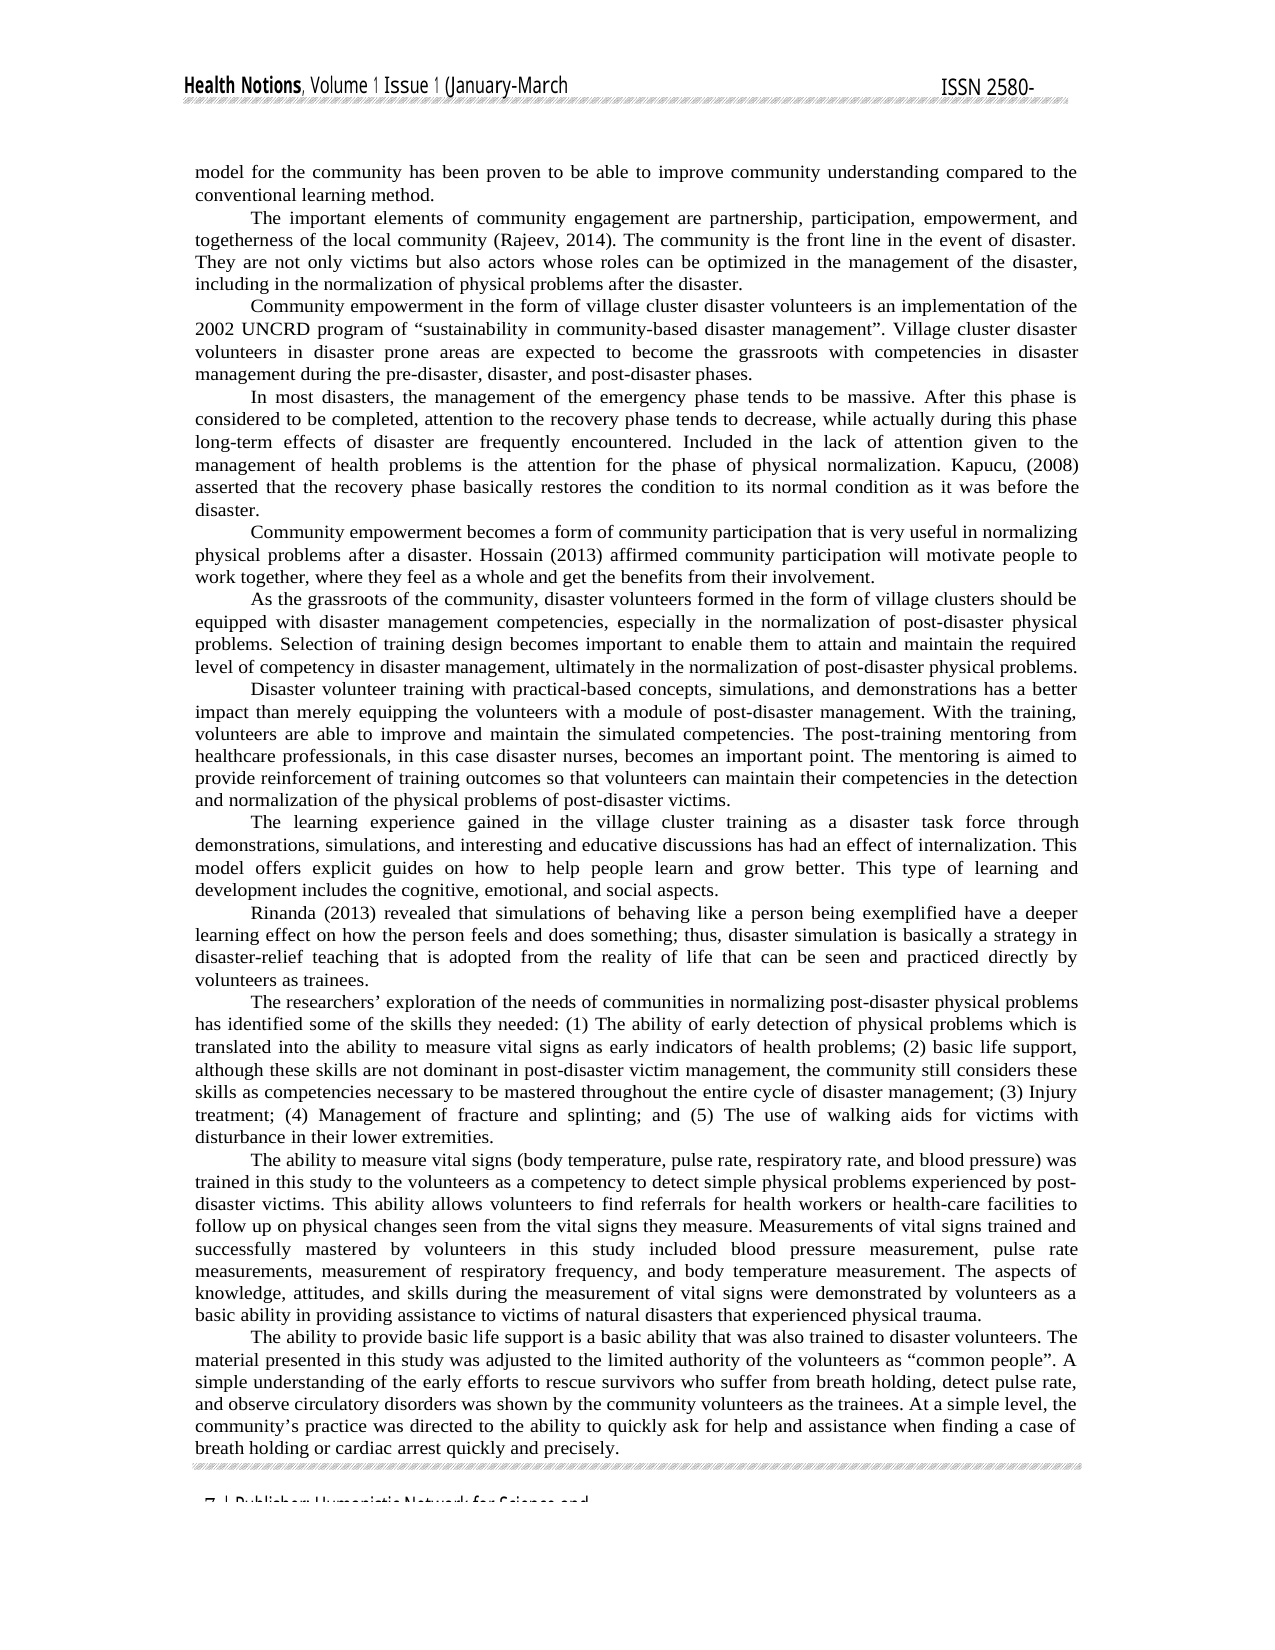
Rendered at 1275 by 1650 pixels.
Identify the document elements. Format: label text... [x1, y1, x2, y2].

text As the grassroots of the community, disaster volunteers formed in the form of village clusters should be equipped with disaster management competencies, especially in the normalization of post-disaster physical problems. Selection of training design becomes important to enable them to attain and maintain the required level of competency in disaster management, ultimately in the normalization of post-disaster physical problems. [195, 588, 1079, 677]
text In most disasters, the management of the emergency phase tends to be massive. After this phase is considered to be completed, attention to the recovery phase tends to decrease, while actually during this phase long-term effects of disaster are frequently encountered. Included in the lack of attention given to the management of health problems is the attention for the phase of physical normalization. Kapucu, (2008) asserted that the recovery phase basically restores the condition to its normal condition as it was before the disaster. [195, 386, 1079, 520]
picture [192, 1463, 1082, 1470]
picture [183, 97, 1069, 104]
text Rinanda (2013) revealed that simulations of behaving like a person being exemplified have a deeper learning effect on how the person feels and does something; thus, disaster simulation is basically a strategy in disaster-relief teaching that is adopted from the reality of life that can be seen and practiced directly by volunteers as trainees. [195, 902, 1079, 990]
text The researchers’ exploration of the needs of communities in normalizing post-disaster physical problems has identified some of the skills they needed: (1) The ability of early detection of physical problems which is translated into the ability to measure vital signs as early indicators of health problems; (2) basic life support, although these skills are not dominant in post-disaster victim management, the community still considers these skills as competencies necessary to be mastered throughout the entire cycle of disaster management; (3) Injury treatment; (4) Management of fracture and splinting; and (5) The use of walking aids for victims with disturbance in their lower extremities. [195, 991, 1079, 1148]
text The ability to measure vital signs (body temperature, pulse rate, respiratory rate, and blood pressure) was trained in this study to the volunteers as a competency to detect simple physical problems experienced by post- disaster victims. This ability allows volunteers to find referrals for health workers or health-care facilities to follow up on physical changes seen from the vital signs they measure. Measurements of vital signs trained and successfully mastered by volunteers in this study included blood pressure measurement, pulse rate measurements, measurement of respiratory frequency, and body temperature measurement. The aspects of knowledge, attitudes, and skills during the measurement of vital signs were demonstrated by volunteers as a basic ability in providing assistance to victims of natural disasters that experienced physical trauma. [195, 1149, 1079, 1326]
text The learning experience gained in the village cluster training as a disaster task force through demonstrations, simulations, and interesting and educative discussions has had an effect of internalization. This model offers explicit guides on how to help people learn and grow better. This type of learning and development includes the cognitive, emotional, and social aspects. [195, 811, 1079, 901]
text Community empowerment in the form of village cluster disaster volunteers is an implementation of the 2002 UNCRD program of “sustainability in community-based disaster management”. Village cluster disaster volunteers in disaster prone areas are expected to become the grassroots with competencies in disaster management during the pre-disaster, disaster, and post-disaster phases. [195, 295, 1079, 385]
text Disaster volunteer training with practical-based concepts, simulations, and demonstrations has a better impact than merely equipping the volunteers with a module of post-disaster management. With the training, volunteers are able to improve and maintain the simulated competencies. The post-training mentoring from healthcare professionals, in this case disaster nurses, becomes an important point. The mentoring is aimed to provide reinforcement of training outcomes so that volunteers can maintain their competencies in the detection and normalization of the physical problems of post-disaster victims. [195, 678, 1079, 811]
text model for the community has been proven to be able to improve community understanding compared to the conventional learning method. [195, 161, 1079, 206]
text The important elements of community engagement are partnership, participation, empowerment, and togetherness of the local community (Rajeev, 2014). The community is the front line in the event of disaster. They are not only victims but also actors whose roles can be optimized in the management of the disaster, including in the normalization of physical problems after the disaster. [195, 207, 1079, 295]
text Community empowerment becomes a form of community participation that is very useful in normalizing physical problems after a disaster. Hossain (2013) affirmed community participation will motivate people to work together, where they feel as a whole and get the benefits from their involvement. [195, 521, 1079, 587]
text The ability to provide basic life support is a basic ability that was also trained to disaster volunteers. The material presented in this study was adjusted to the limited authority of the volunteers as “common people”. A simple understanding of the early efforts to rescue survivors who suffer from breath holding, detect pulse rate, and observe circulatory disorders was shown by the community volunteers as the trainees. At a simple level, the community’s practice was directed to the ability to quickly ask for help and assistance when finding a case of breath holding or cardiac arrest quickly and precisely. [195, 1326, 1079, 1459]
